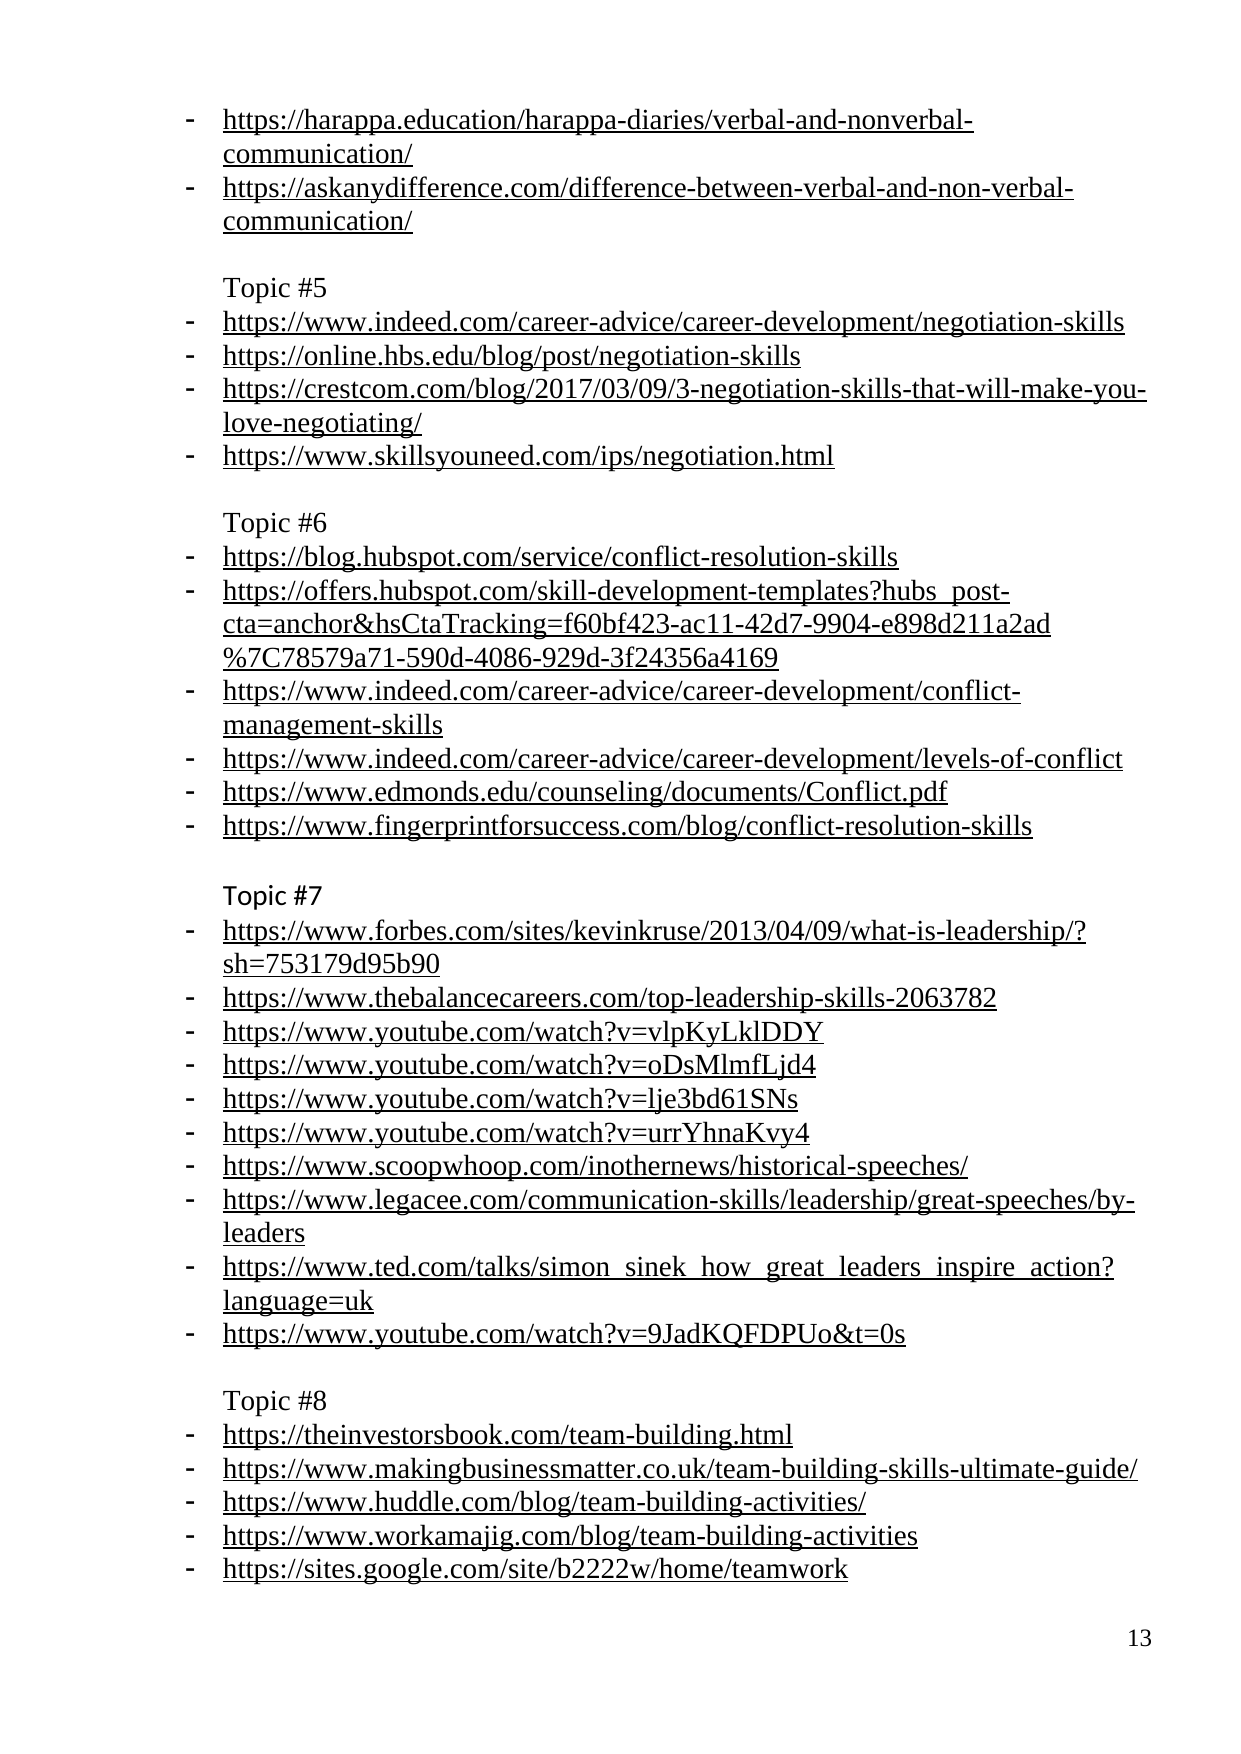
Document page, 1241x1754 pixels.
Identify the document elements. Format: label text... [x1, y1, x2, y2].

list https://www.thebalancecareers.com/top-leadership-skills-2063782 [185, 980, 1152, 1014]
list https://www.youtube.com/watch?v=urrYhnaKvy4 [185, 1115, 1152, 1148]
list https://sites.google.com/site/b2222w/home/teamwork [185, 1552, 1152, 1585]
list https://www.ted.com/talks/simon_sinek_how_great_leaders_inspire_action?language=uk [185, 1249, 1152, 1316]
list https://www.fingerprintforsuccess.com/blog/conflict-resolution-skills [185, 808, 1152, 842]
list https://www.huddle.com/blog/team-building-activities/ [185, 1484, 1152, 1518]
list Topic #6 [223, 506, 1152, 539]
list https://www.indeed.com/career-advice/career-development/negotiation-skills [185, 304, 1152, 338]
list https://www.scoopwhoop.com/inothernews/historical-speeches/ [185, 1148, 1152, 1182]
list https://www.forbes.com/sites/kevinkruse/2013/04/09/what-is-leadership/?sh=753179d95b90 [185, 913, 1152, 980]
list https://offers.hubspot.com/skill-development-templates?hubs_post-cta=anchor&hsCtaTracking=f60bf423-ac11-42d7-9904-e898d211a2ad%7C78579a71-590d-4086-929d-3f24356a4169 [185, 573, 1152, 673]
list https://www.indeed.com/career-advice/career-development/conflict-management-skills [185, 673, 1152, 741]
list https://www.youtube.com/watch?v=vlpKyLklDDY [185, 1014, 1152, 1047]
list https://www.indeed.com/career-advice/career-development/levels-of-conflict [185, 741, 1152, 774]
list Topic #7 [223, 877, 1152, 913]
list https://www.legacee.com/communication-skills/leadership/great-speeches/by-leaders [185, 1182, 1152, 1249]
list Topic #5 [223, 270, 1152, 304]
list https://www.skillsyouneed.com/ips/negotiation.html [185, 438, 1152, 472]
list https://www.youtube.com/watch?v=9JadKQFDPUo&t=0s [185, 1316, 1152, 1350]
list https://www.makingbusinessmatter.co.uk/team-building-skills-ultimate-guide/ [185, 1451, 1152, 1484]
list https://blog.hubspot.com/service/conflict-resolution-skills [185, 539, 1152, 573]
list https://theinvestorsbook.com/team-building.html [185, 1417, 1152, 1451]
list https://www.edmonds.edu/counseling/documents/Conflict.pdf [185, 774, 1152, 808]
list https://www.workamajig.com/blog/team-building-activities [185, 1518, 1152, 1552]
list Topic #8 [223, 1383, 1152, 1417]
list https://online.hbs.edu/blog/post/negotiation-skills [185, 338, 1152, 371]
list https://www.youtube.com/watch?v=oDsMlmfLjd4 [185, 1047, 1152, 1081]
list https://harappa.education/harappa-diaries/verbal-and-nonverbal-communication/ [185, 102, 1152, 170]
list https://crestcom.com/blog/2017/03/09/3-negotiation-skills-that-will-make-you-love-negotiating/ [185, 371, 1152, 438]
list https://www.youtube.com/watch?v=lje3bd61SNs [185, 1081, 1152, 1115]
list https://askanydifference.com/difference-between-verbal-and-non-verbal-communication/ [185, 170, 1152, 237]
